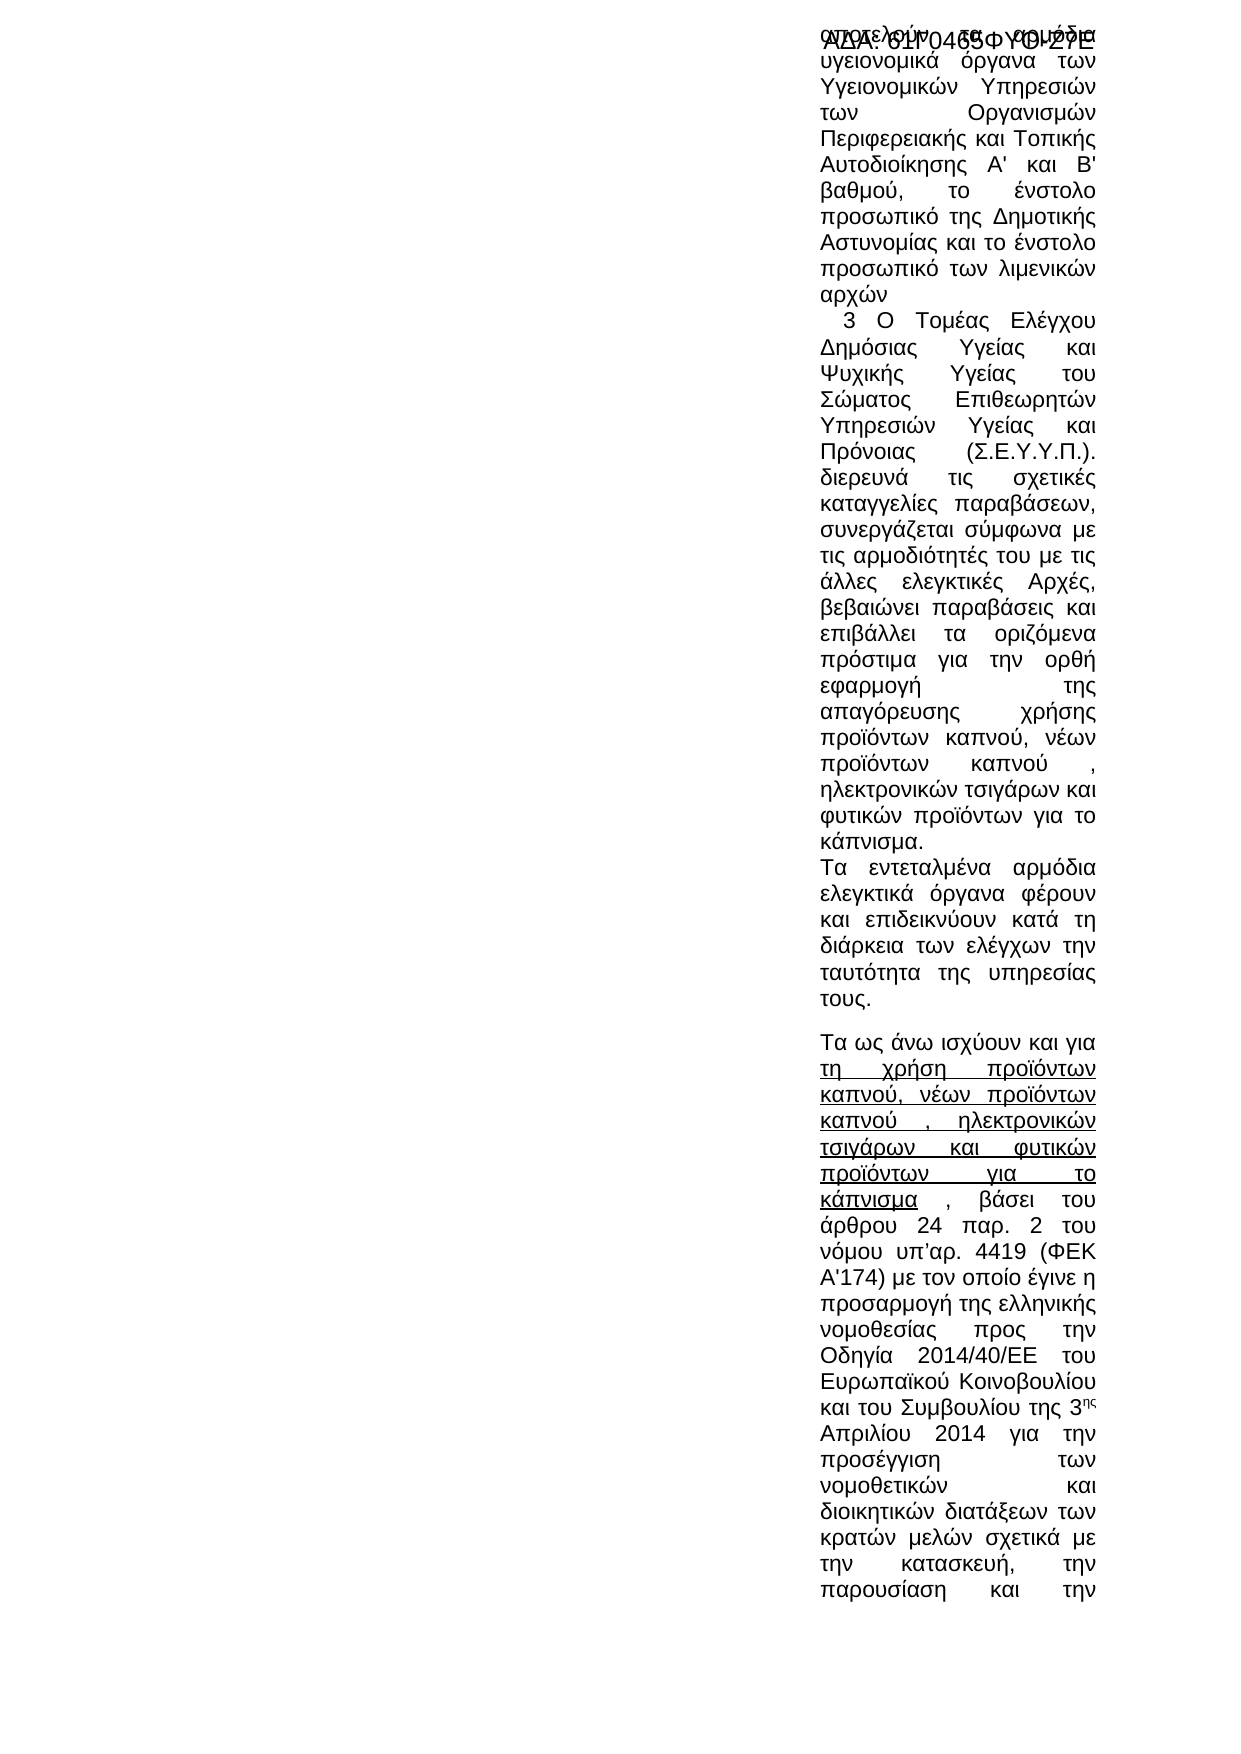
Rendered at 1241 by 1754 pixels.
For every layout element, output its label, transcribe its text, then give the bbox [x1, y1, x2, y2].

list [820, 22, 1096, 308]
text 3 Ο Τομέας Ελέγχου Δημόσιας Υγείας και Ψυχικής Υγείας του Σώματος Επιθεωρητών Υπηρεσιών Υγείας και Πρόνοιας (Σ.Ε.Υ.Υ.Π.). διερευνά τις σχετικές καταγγελίες παραβάσεων, συνεργάζεται σύμφωνα με τις αρμοδιότητές του με τις άλλες ελεγκτικές Αρχές, βεβαιώνει παραβάσεις και επιβάλλει τα οριζόμενα πρόστιμα για την ορθή εφαρμογή της απαγόρευσης χρήσης προϊόντων καπνού, νέων προϊόντων καπνού , ηλεκτρονικών τσιγάρων και φυτικών προϊόντων για το κάπνισμα. [820, 308, 1096, 855]
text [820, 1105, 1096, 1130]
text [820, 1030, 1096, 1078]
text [820, 1184, 1096, 1603]
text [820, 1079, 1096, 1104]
text Τα εντεταλμένα αρμόδια ελεγκτικά όργανα φέρουν και επιδεικνύουν κατά τη διάρκεια των ελέγχων την ταυτότητα της υπηρεσίας τους. [820, 855, 1096, 1011]
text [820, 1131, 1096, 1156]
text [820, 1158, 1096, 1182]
